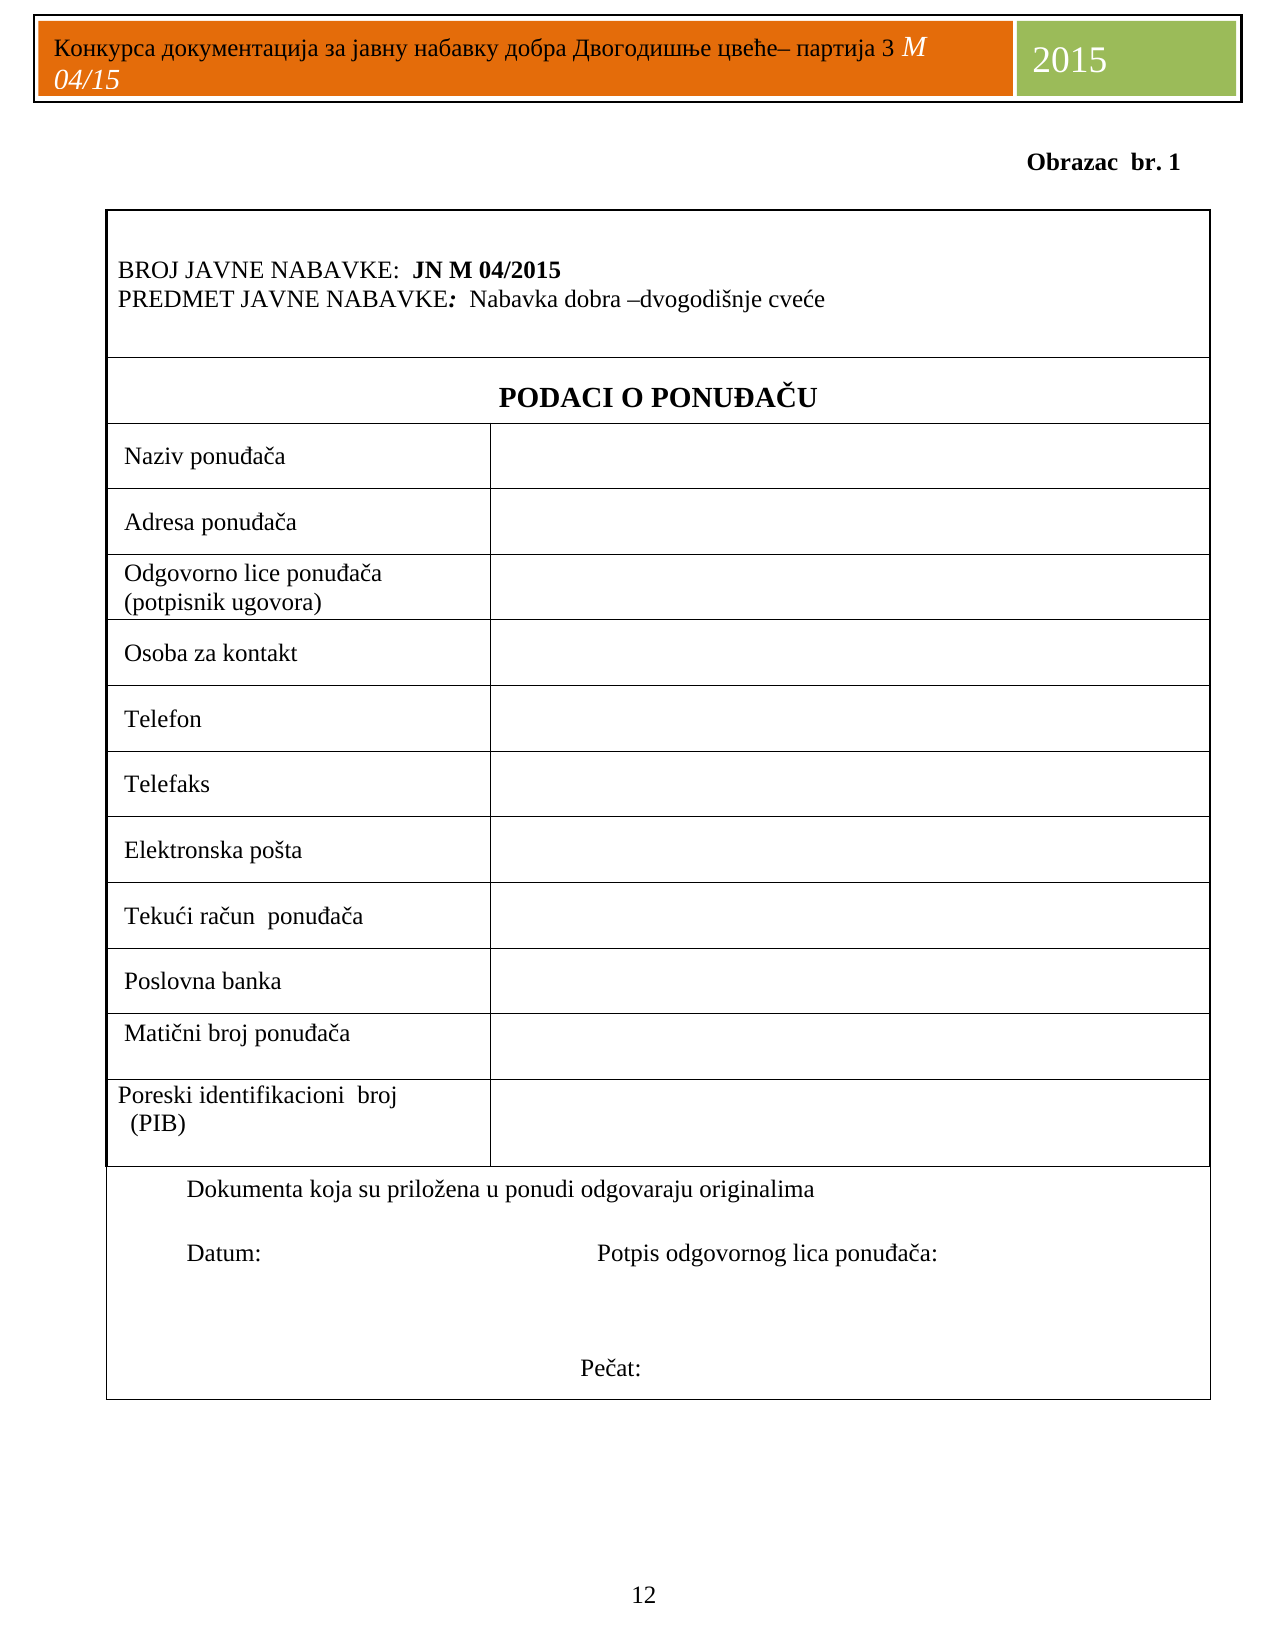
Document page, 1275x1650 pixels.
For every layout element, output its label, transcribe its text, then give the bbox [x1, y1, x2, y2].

table_cell [491, 555, 1209, 619]
table_cell Adresa ponuđača [108, 489, 490, 554]
table_cell [491, 489, 1209, 554]
table_cell Datum: [107, 1210, 586, 1296]
table_cell Poreski identifikacioni broj (PIB) [108, 1080, 490, 1166]
table_cell Elektronska pošta [108, 817, 490, 882]
table_cell Potpis odgovornog lica ponuđača: [586, 1210, 1210, 1296]
table_cell [491, 883, 1209, 947]
table_cell [491, 424, 1209, 488]
table_cell [491, 752, 1209, 816]
table_cell [491, 686, 1209, 751]
table_cell [491, 620, 1209, 685]
table_cell Naziv ponuđača [108, 424, 490, 488]
table_cell Telefaks [108, 752, 490, 816]
table_cell Poslovna banka [108, 949, 490, 1013]
table_header BROJ JAVNE NABAVKE: JN M 04/2015 PREDMET JAVNE NABAVKE: Nabavka dobra –dvogodišnje cveće [108, 211, 1209, 357]
table_cell Odgovorno lice ponuđača (potpisnik ugovora) [108, 555, 490, 619]
table_cell Pečat: [107, 1296, 1210, 1399]
table_cell Matični broj ponuđača [108, 1014, 490, 1079]
table_cell [491, 817, 1209, 882]
table_cell PODACI O PONUĐAČU [108, 358, 1209, 422]
table_cell [491, 1080, 1209, 1166]
table_cell [491, 949, 1209, 1013]
table_cell [491, 1014, 1209, 1079]
table_cell Telefon [108, 686, 490, 751]
table_cell Osoba za kontakt [108, 620, 490, 685]
table_cell Tekući račun ponuđača [108, 883, 490, 947]
table_cell Dokumenta koja su priložena u ponudi odgovaraju originalima [107, 1167, 1210, 1210]
text Obrazac br. 1 [106, 147, 1181, 175]
